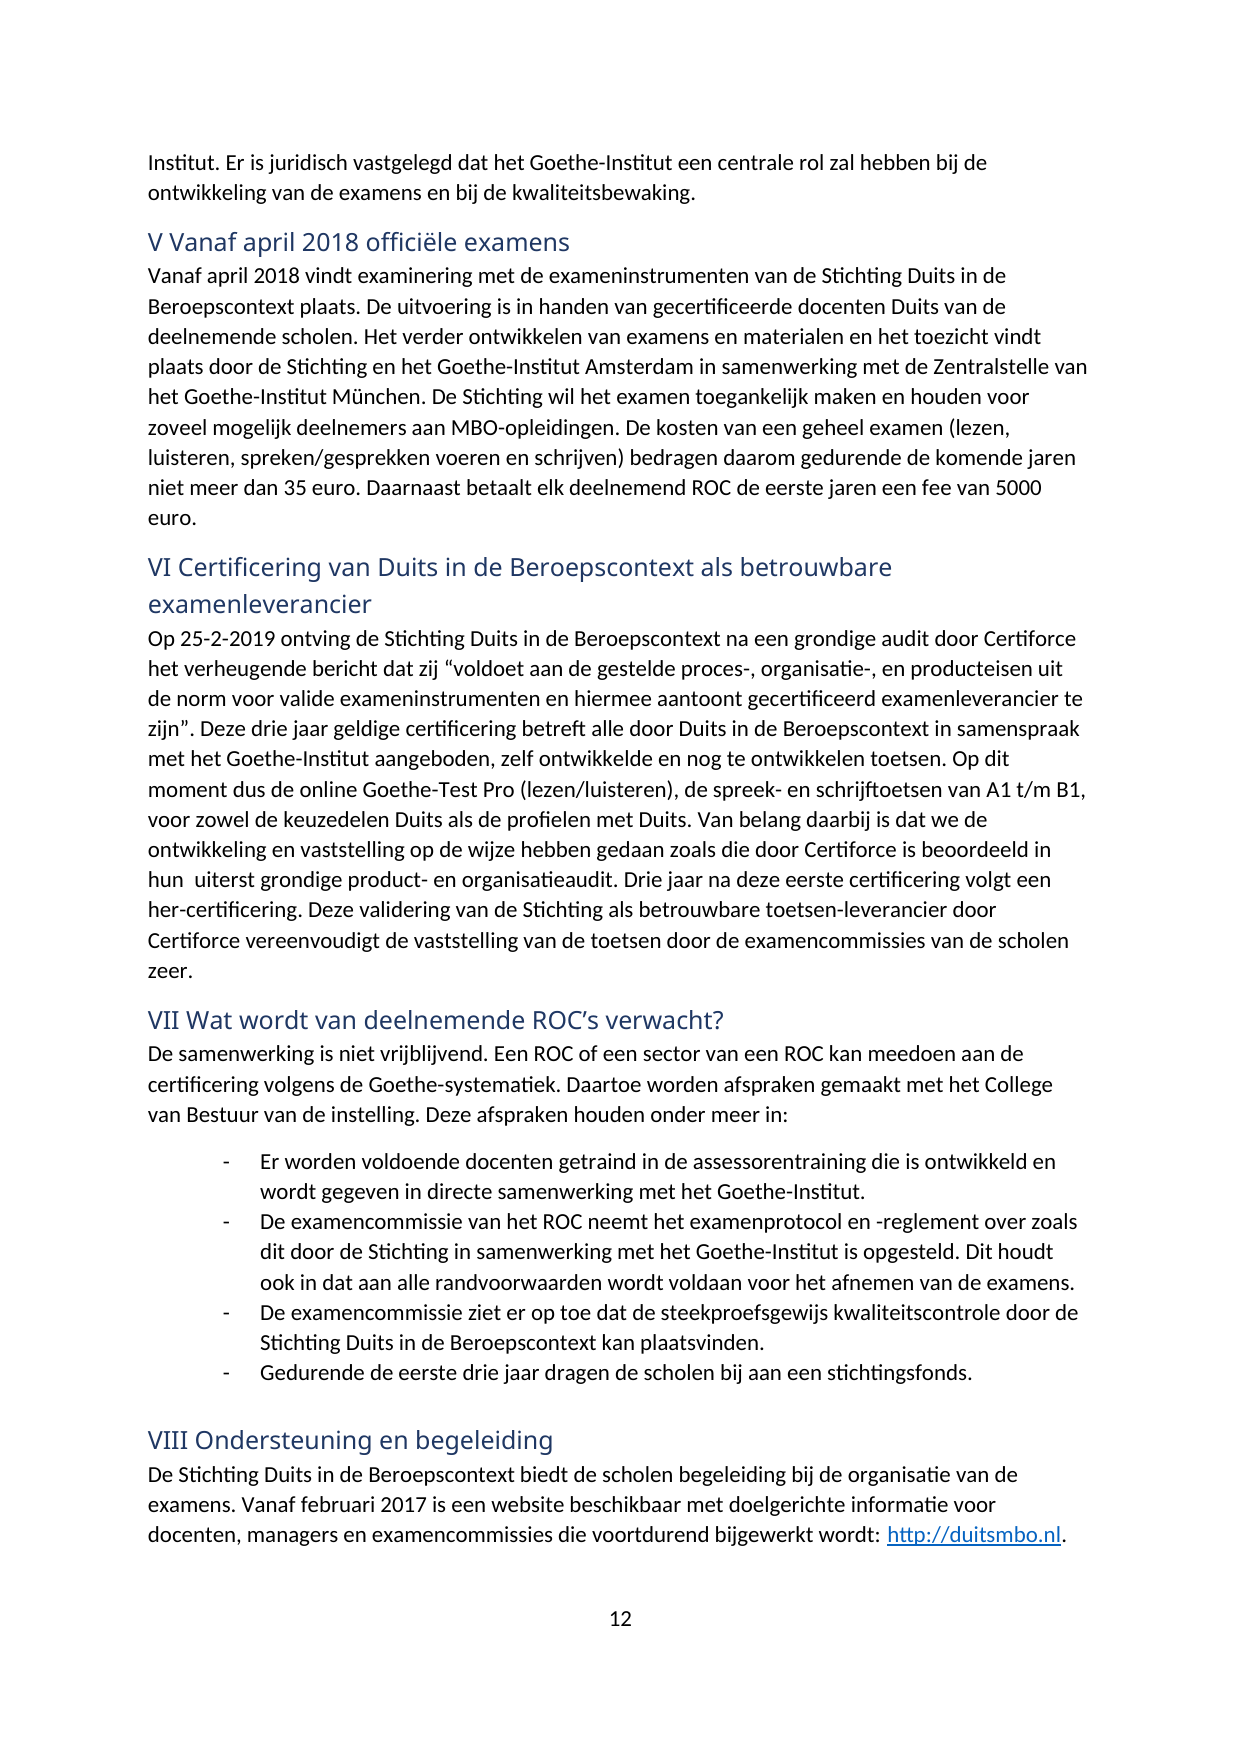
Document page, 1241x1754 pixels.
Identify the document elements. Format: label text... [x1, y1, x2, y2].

subtitle VII Wat wordt van deelnemende ROC’s verwacht? [148, 1003, 1092, 1037]
list Gedurende de eerste drie jaar dragen de scholen bij aan een stichtingsfonds. [223, 1358, 1092, 1386]
list De examencommissie ziet er op toe dat de steekproefsgewijs kwaliteitscontrole door de Stichting Duits in de Beroepscontext kan plaatsvinden. [223, 1298, 1092, 1356]
list De examencommissie van het ROC neemt het examenprotocol en -reglement over zoals dit door de Stichting in samenwerking met het Goethe-Institut is opgesteld. Dit houdt ook in dat aan alle randvoorwaarden wordt voldaan voor het afnemen van de examens. [223, 1207, 1092, 1296]
text Vanaf april 2018 vindt examinering met de exameninstrumenten van de Stichting Duits in de Beroepscontext plaats. De uitvoering is in handen van gecertificeerde docenten Duits van de deelnemende scholen. Het verder ontwikkelen van examens en materialen en het toezicht vindt plaats door de Stichting en het Goethe-Institut Amsterdam in samenwerking met de Zentralstelle van het Goethe-Institut München. De Stichting wil het examen toegankelijk maken en houden voor zoveel mogelijk deelnemers aan MBO-opleidingen. De kosten van een geheel examen (lezen, luisteren, spreken/gesprekken voeren en schrijven) bedragen daarom gedurende de komende jaren niet meer dan 35 euro. Daarnaast betaalt elk deelnemend ROC de eerste jaren een fee van 5000 euro. [148, 262, 1092, 531]
subtitle VI Certificering van Duits in de Beroepscontext als betrouwbare examenleverancier [148, 550, 1092, 621]
text Op 25-2-2019 ontving de Stichting Duits in de Beroepscontext na een grondige audit door Certiforce het verheugende bericht dat zij “voldoet aan de gestelde proces-, organisatie-, en producteisen uit de norm voor valide exameninstrumenten en hiermee aantoont gecertificeerd examenleverancier te zijn”. Deze drie jaar geldige certificering betreft alle door Duits in de Beroepscontext in samenspraak met het Goethe-Institut aangeboden, zelf ontwikkelde en nog te ontwikkelen toetsen. Op dit moment dus de online Goethe-Test Pro (lezen/luisteren), de spreek- en schrijftoetsen van A1 t/m B1, voor zowel de keuzedelen Duits als de profielen met Duits. Van belang daarbij is dat we de ontwikkeling en vaststelling op de wijze hebben gedaan zoals die door Certiforce is beoordeeld in hun uiterst grondige product- en organisatieaudit. Drie jaar na deze eerste certificering volgt een her-certificering. Deze validering van de Stichting als betrouwbare toetsen-leverancier door Certiforce vereenvoudigt de vaststelling van de toetsen door de examencommissies van de scholen zeer. [148, 624, 1092, 984]
text De samenwerking is niet vrijblijvend. Een ROC of een sector van een ROC kan meedoen aan de certificering volgens de Goethe-systematiek. Daartoe worden afspraken gemaakt met het College van Bestuur van de instelling. Deze afspraken houden onder meer in: [148, 1039, 1092, 1128]
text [148, 148, 1092, 206]
subtitle V Vanaf april 2018 officiële examens [148, 225, 1092, 259]
list Er worden voldoende docenten getraind in de assessorentraining die is ontwikkeld en wordt gegeven in directe samenwerking met het Goethe-Institut. [223, 1147, 1092, 1205]
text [148, 1460, 1092, 1548]
subtitle VIII Ondersteuning en begeleiding [148, 1423, 1092, 1457]
